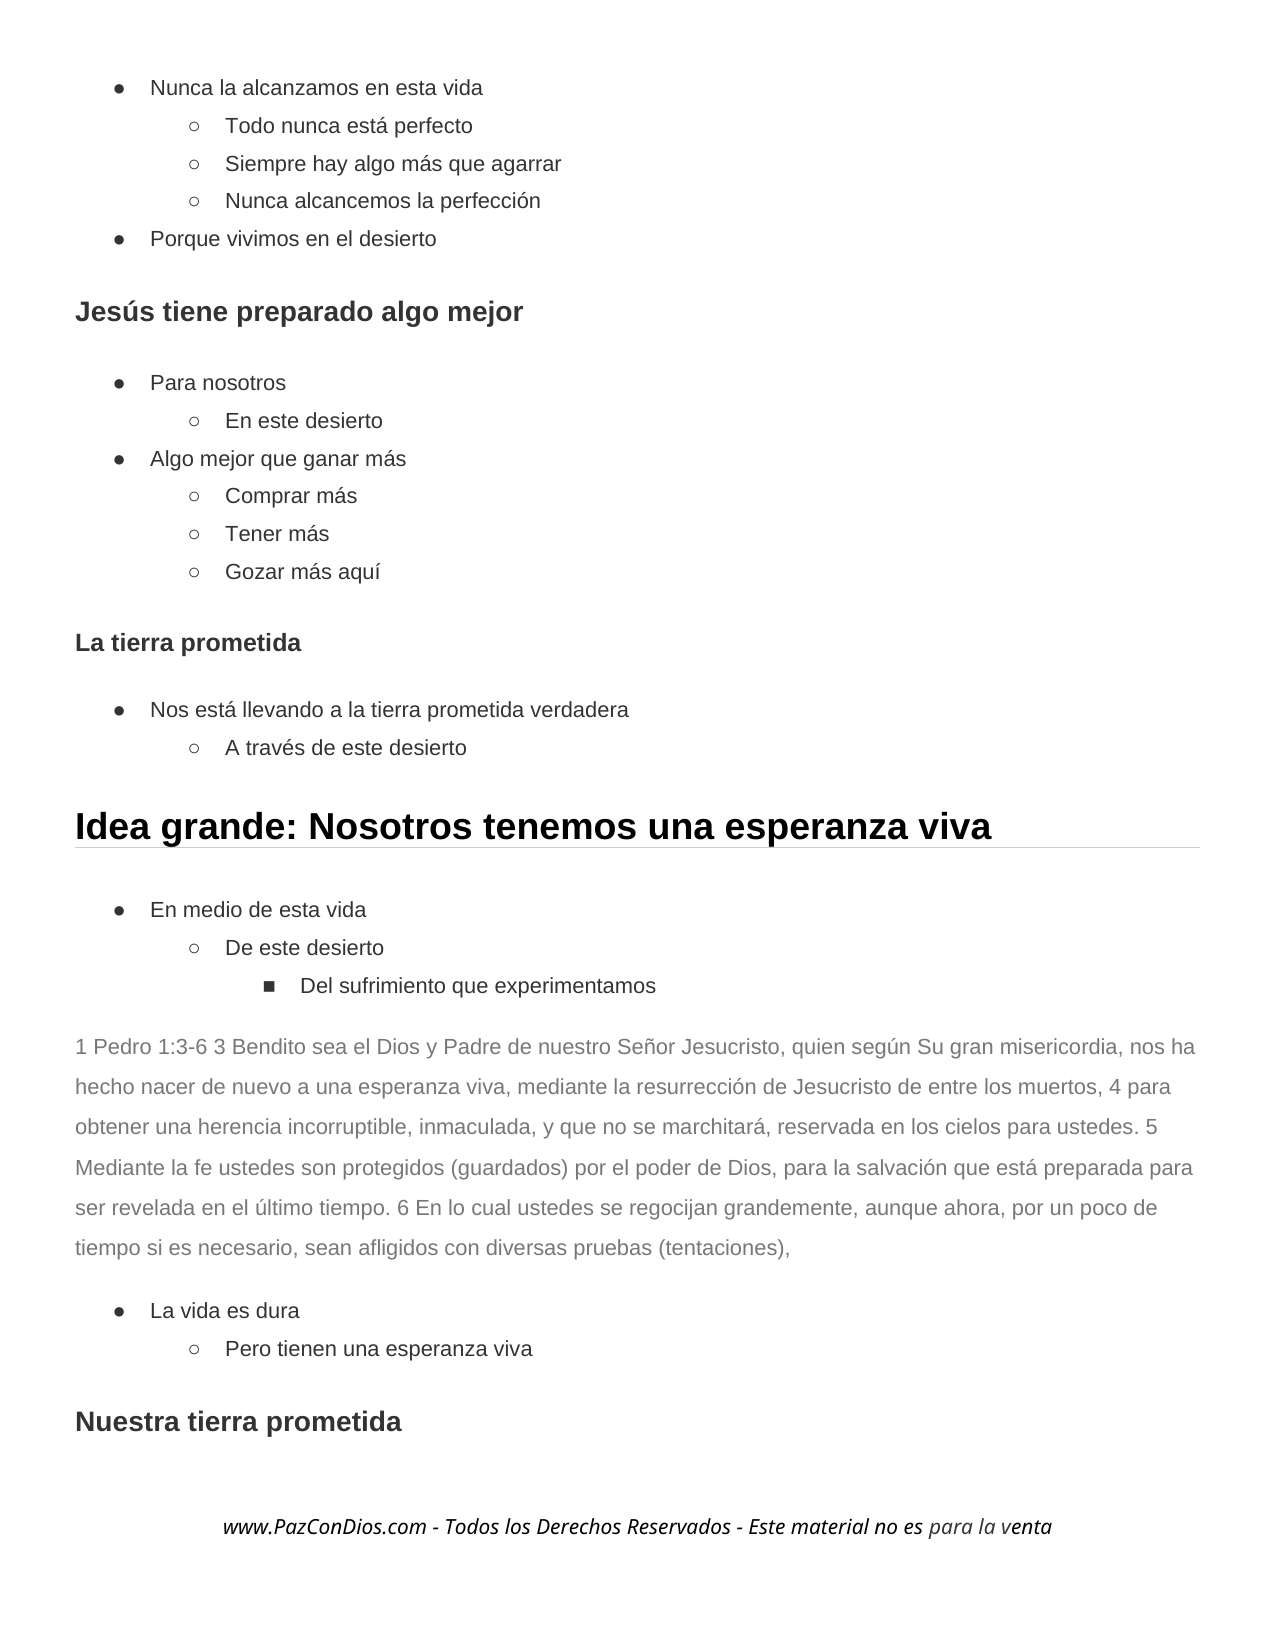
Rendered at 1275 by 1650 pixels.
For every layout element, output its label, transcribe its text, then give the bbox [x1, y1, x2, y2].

list Del sufrimiento que experimentamos [262, 973, 1200, 998]
list Todo nunca está perfecto [187, 113, 1200, 138]
list Algo mejor que ganar más [112, 446, 1200, 471]
list Comprar más [187, 483, 1200, 509]
list En este desierto [187, 408, 1200, 433]
list En medio de esta vida [112, 897, 1200, 922]
subtitle Nuestra tierra prometida [75, 1405, 1200, 1438]
list Para nosotros [112, 370, 1200, 395]
list Tener más [187, 521, 1200, 546]
list La vida es dura [112, 1298, 1200, 1324]
subtitle La tierra prometida [75, 628, 1200, 657]
subtitle Jesús tiene preparado algo mejor [75, 295, 1200, 328]
list Siempre hay algo más que agarrar [187, 151, 1200, 176]
list Nunca la alcanzamos en esta vida [112, 75, 1200, 100]
list Porque vivimos en el desierto [112, 226, 1200, 251]
list Nunca alcancemos la perfección [187, 188, 1200, 214]
list A través de este desierto [187, 735, 1200, 760]
list De este desierto [187, 935, 1200, 960]
subtitle Idea grande: Nosotros tenemos una esperanza viva [75, 804, 1200, 847]
list Gozar más aquí [187, 559, 1200, 584]
list Pero tienen una esperanza viva [187, 1336, 1200, 1361]
list Nos está llevando a la tierra prometida verdadera [112, 697, 1200, 722]
text 1 Pedro 1:3-6 3 Bendito sea el Dios y Padre de nuestro Señor Jesucristo, quien según Su gran misericordia, nos ha hecho nacer de nuevo a una esperanza viva, mediante la resurrección de Jesucristo de entre los muertos, 4 para obtener una herencia incorruptible, inmaculada, y que no se marchitará, reservada en los cielos para ustedes. 5 Mediante la fe ustedes son protegidos (guardados) por el poder de Dios, para la salvación que está preparada para ser revelada en el último tiempo. 6 En lo cual ustedes se regocijan grandemente, aunque ahora, por un poco de tiempo si es necesario, sean afligidos con diversas pruebas (tentaciones), [75, 1034, 1200, 1260]
